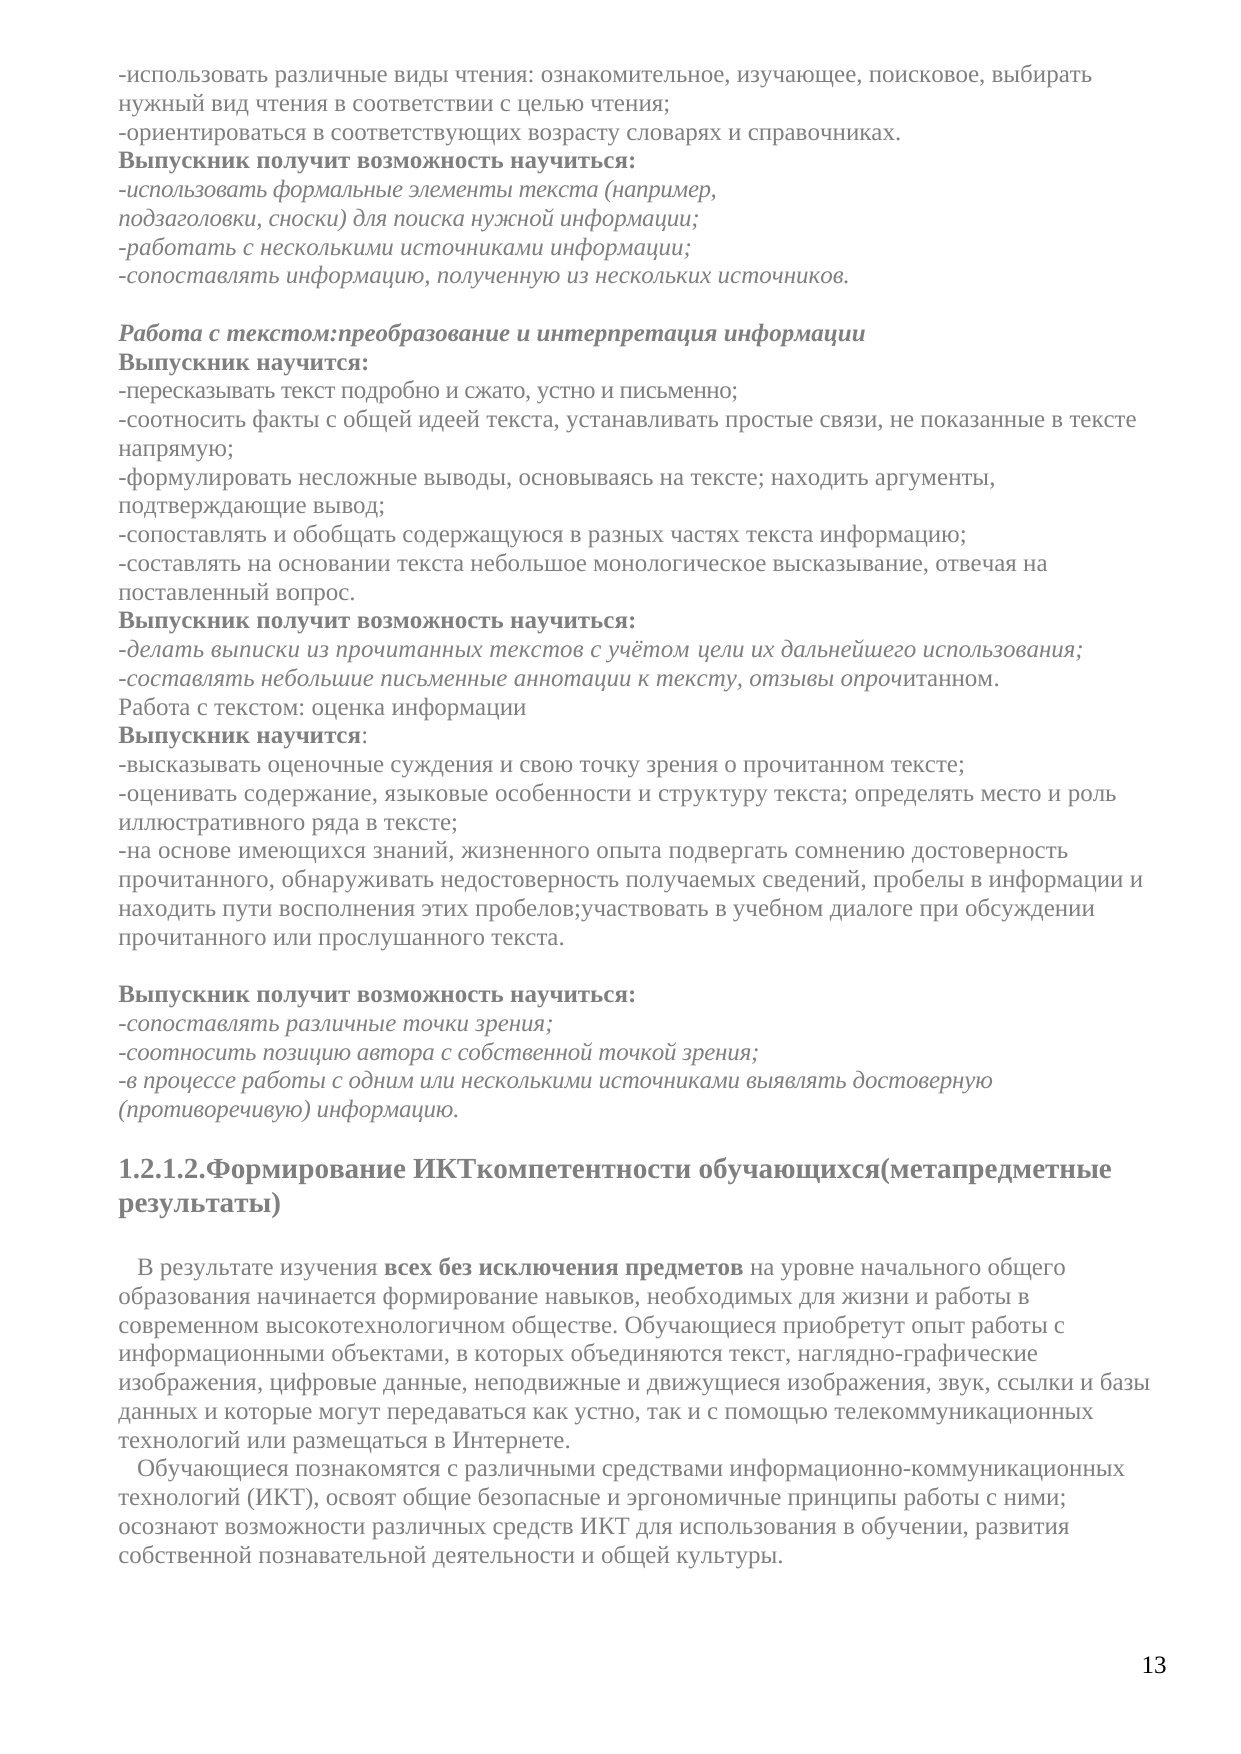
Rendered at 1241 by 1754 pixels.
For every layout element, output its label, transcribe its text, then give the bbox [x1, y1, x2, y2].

text -оценивать содержание, языковые особенности и структуру текста; определять место и роль иллюстративного ряда в тексте; [118, 778, 1167, 835]
text -сопоставлять информацию, полученную из нескольких источников. [118, 260, 1167, 289]
text Выпускник получит возможность научиться: [118, 979, 1167, 1008]
text Выпускник получит возможность научиться: [118, 145, 1167, 174]
text -в процессе работы с одним или несколькими источниками выявлять достоверную (противоречивую) информацию. [118, 1065, 1167, 1123]
text Работа с текстом:преобразование и интерпретация информации [118, 318, 1167, 347]
text -формулировать несложные выводы, основываясь на тексте; находить аргументы, подтверждающие вывод; [118, 462, 1167, 519]
text -соотносить позицию автора с собственной точкой зрения; [118, 1037, 1167, 1065]
text -сопоставлять различные точки зрения; [118, 1008, 1167, 1037]
text 1.2.1.2.Формирование ИКТ­компетентности обучающихся(метапредметные результаты) [118, 1152, 1167, 1219]
text -работать с несколькими источниками информации; [118, 232, 1167, 260]
text Выпускник научится: [118, 720, 1167, 749]
text Выпускник научится: [118, 347, 1167, 375]
text Выпускник получит возможность научиться: [118, 605, 1167, 634]
text -использовать различные виды чтения: ознакомительное, изучающее, поисковое, выбирать нужный вид чтения в соответствии с целью чтения; [118, 59, 1167, 117]
text -составлять небольшие письменные аннотации к тексту, отзывы опрочитанном. [118, 663, 1167, 692]
text -пересказывать текст подробно и сжато, устно и письменно; [118, 375, 1167, 404]
text -на основе имеющихся знаний, жизненного опыта подвергать сомнению достоверность прочитанного, обнаруживать недостоверность получаемых сведений, пробелы в информации и находить пути восполнения этих пробелов;участвовать в учебном диалоге при обсуждении прочитанного или прослушанного текста. [118, 835, 1167, 950]
text -составлять на основании текста небольшое монологическое высказывание, отвечая на поставленный вопрос. [118, 548, 1167, 605]
text -ориентироваться в соответствующих возрасту словарях и справочниках. [118, 117, 1167, 145]
text В результате изучения всех без исключения предметов на уровне начального общего образования начинается формирование навыков, необходимых для жизни и работы в современном высокотехнологичном обществе. Обучающиеся приобретут опыт работы с информационными объектами, в которых объединяются текст, наглядно-графические изображения, цифровые данные, неподвижные и движущиеся изображения, звук, ссылки и базы данных и которые могут передаваться как устно, так и с помощью телекоммуникационных технологий или размещаться в Интернете. [118, 1252, 1167, 1453]
text -соотносить факты с общей идеей текста, устанавливать простые связи, не показанные в тексте напрямую; [118, 404, 1167, 462]
text -использовать формальные элементы текста (например, подзаголовки, сноски) для поиска нужной информации; [118, 174, 1167, 232]
text -высказывать оценочные суждения и свою точку зрения о прочитанном тексте; [118, 749, 1167, 778]
text -делать выписки из прочитанных текстов с учётом цели их дальнейшего использования; [118, 634, 1167, 663]
text -сопоставлять и обобщать содержащуюся в разных частях текста информацию; [118, 519, 1167, 548]
text Работа с текстом: оценка информации [118, 692, 1167, 720]
text Обучающиеся познакомятся с различными средствами информационно-коммуникационных технологий (ИКТ), освоят общие безопасные и эргономичные принципы работы с ними; осознают возможности различных средств ИКТ для использования в обучении, развития собственной познавательной деятельности и общей культуры. [118, 1453, 1167, 1568]
